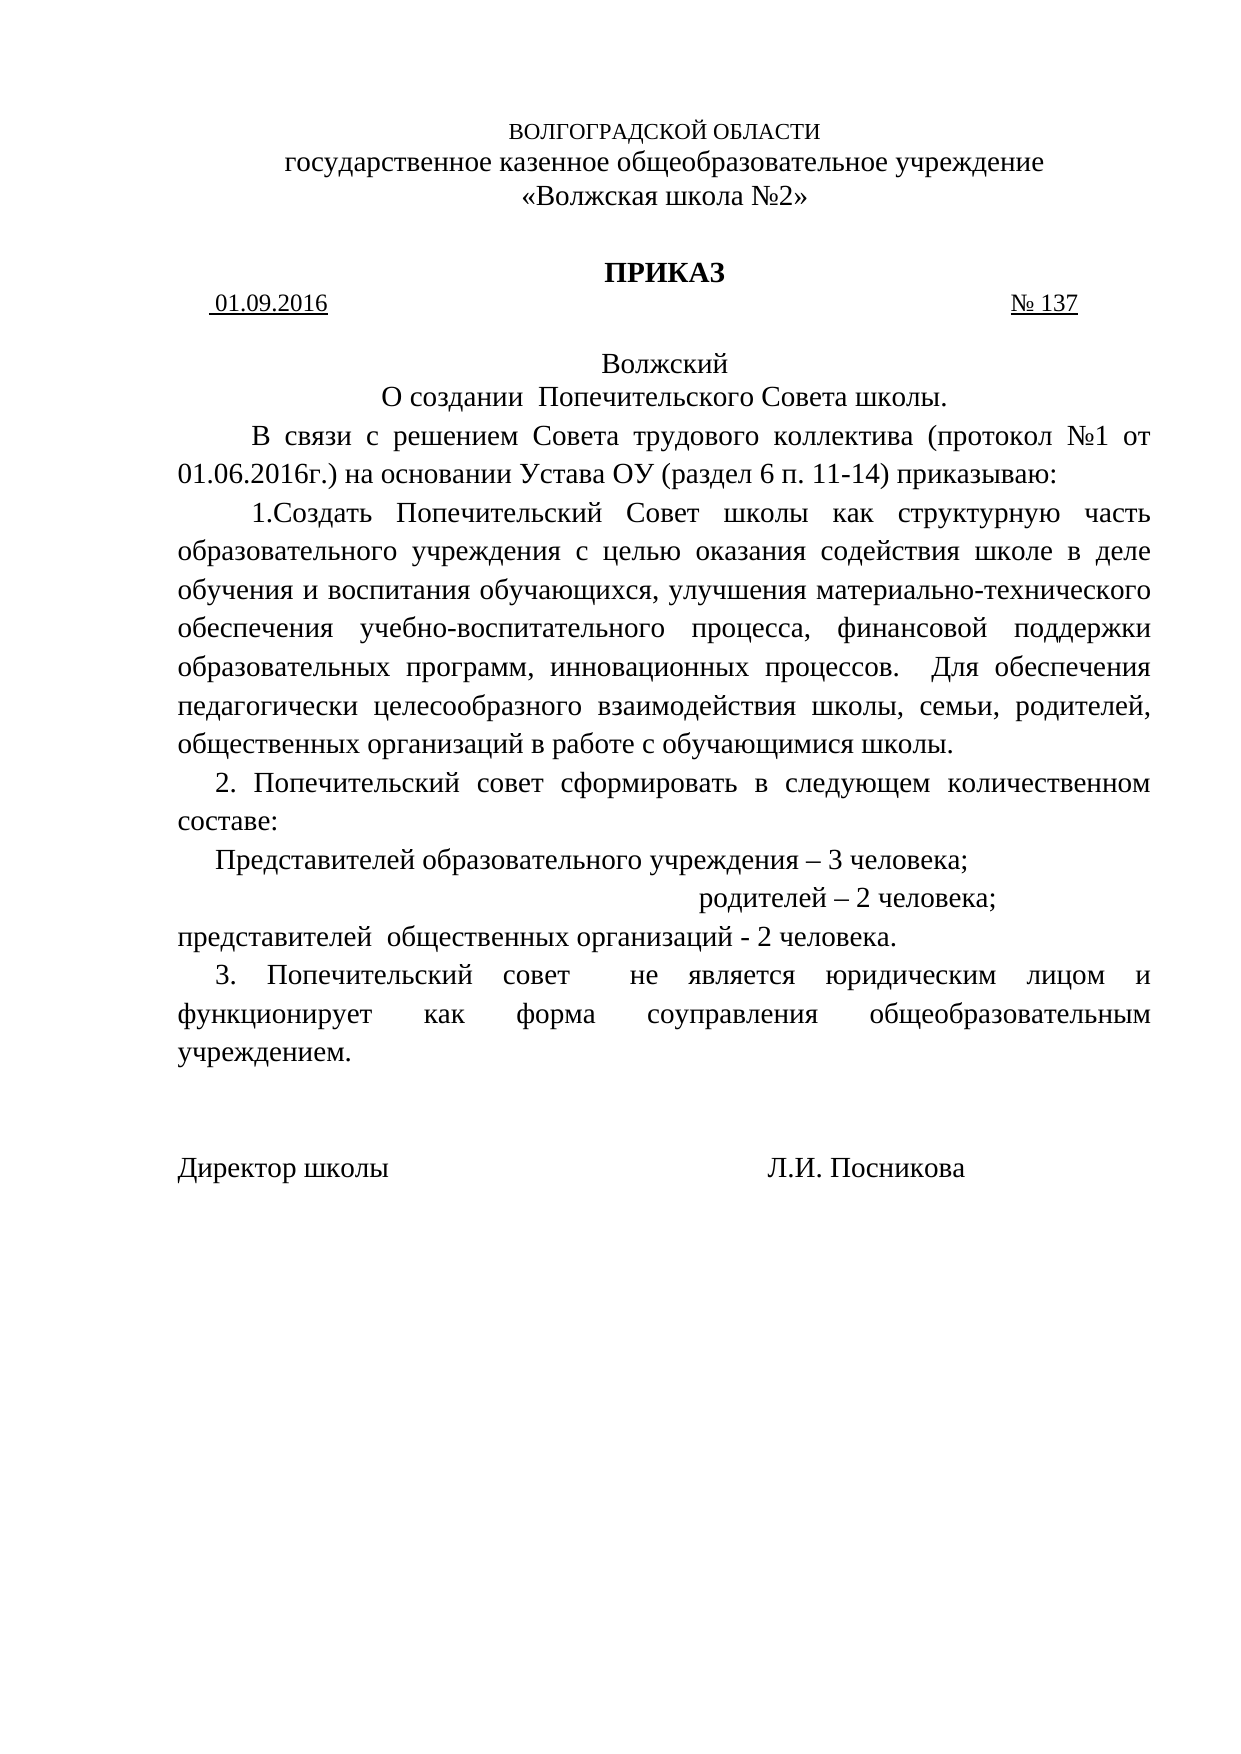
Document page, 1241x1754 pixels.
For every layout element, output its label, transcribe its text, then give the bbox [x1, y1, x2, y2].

text 01.09.2016 № 137 [177, 288, 1152, 317]
text ПРИКАЗ [177, 255, 1152, 288]
text Волжский [177, 346, 1152, 379]
text государственное казенное общеобразовательное учреждение [177, 144, 1152, 178]
text представителей общественных организаций - 2 человека. [177, 919, 1152, 952]
text О создании Попечительского Совета школы. [177, 379, 1152, 413]
text Директор школы Л.И. Посникова [177, 1150, 1152, 1184]
text 3. Попечительский совет не является юридическим лицом и функционирует как форма соуправления общеобразовательным учреждением. [177, 957, 1152, 1068]
text 2. Попечительский совет сформировать в следующем количественном составе: [177, 765, 1152, 837]
text В связи с решением Совета трудового коллектива (протокол №1 от 01.06.2016г.) на основании Устава ОУ (раздел 6 п. 11-14) приказываю: [177, 418, 1152, 490]
text 1.Создать Попечительский Совет школы как структурную часть образовательного учреждения с целью оказания содействия школе в деле обучения и воспитания обучающихся, улучшения материально-технического обеспечения учебно-воспитательного процесса, финансовой поддержки образовательных программ, инновационных процессов. Для обеспечения педагогически целесообразного взаимодействия школы, семьи, родителей, общественных организаций в работе с обучающимися школы. [177, 495, 1152, 760]
text родителей – 2 человека; [698, 880, 1152, 914]
text «Волжская школа №2» [177, 178, 1152, 212]
text ВОЛГОГРАДСКОЙ ОБЛАСТИ [177, 118, 1152, 144]
text Представителей образовательного учреждения – 3 человека; [177, 842, 1152, 875]
